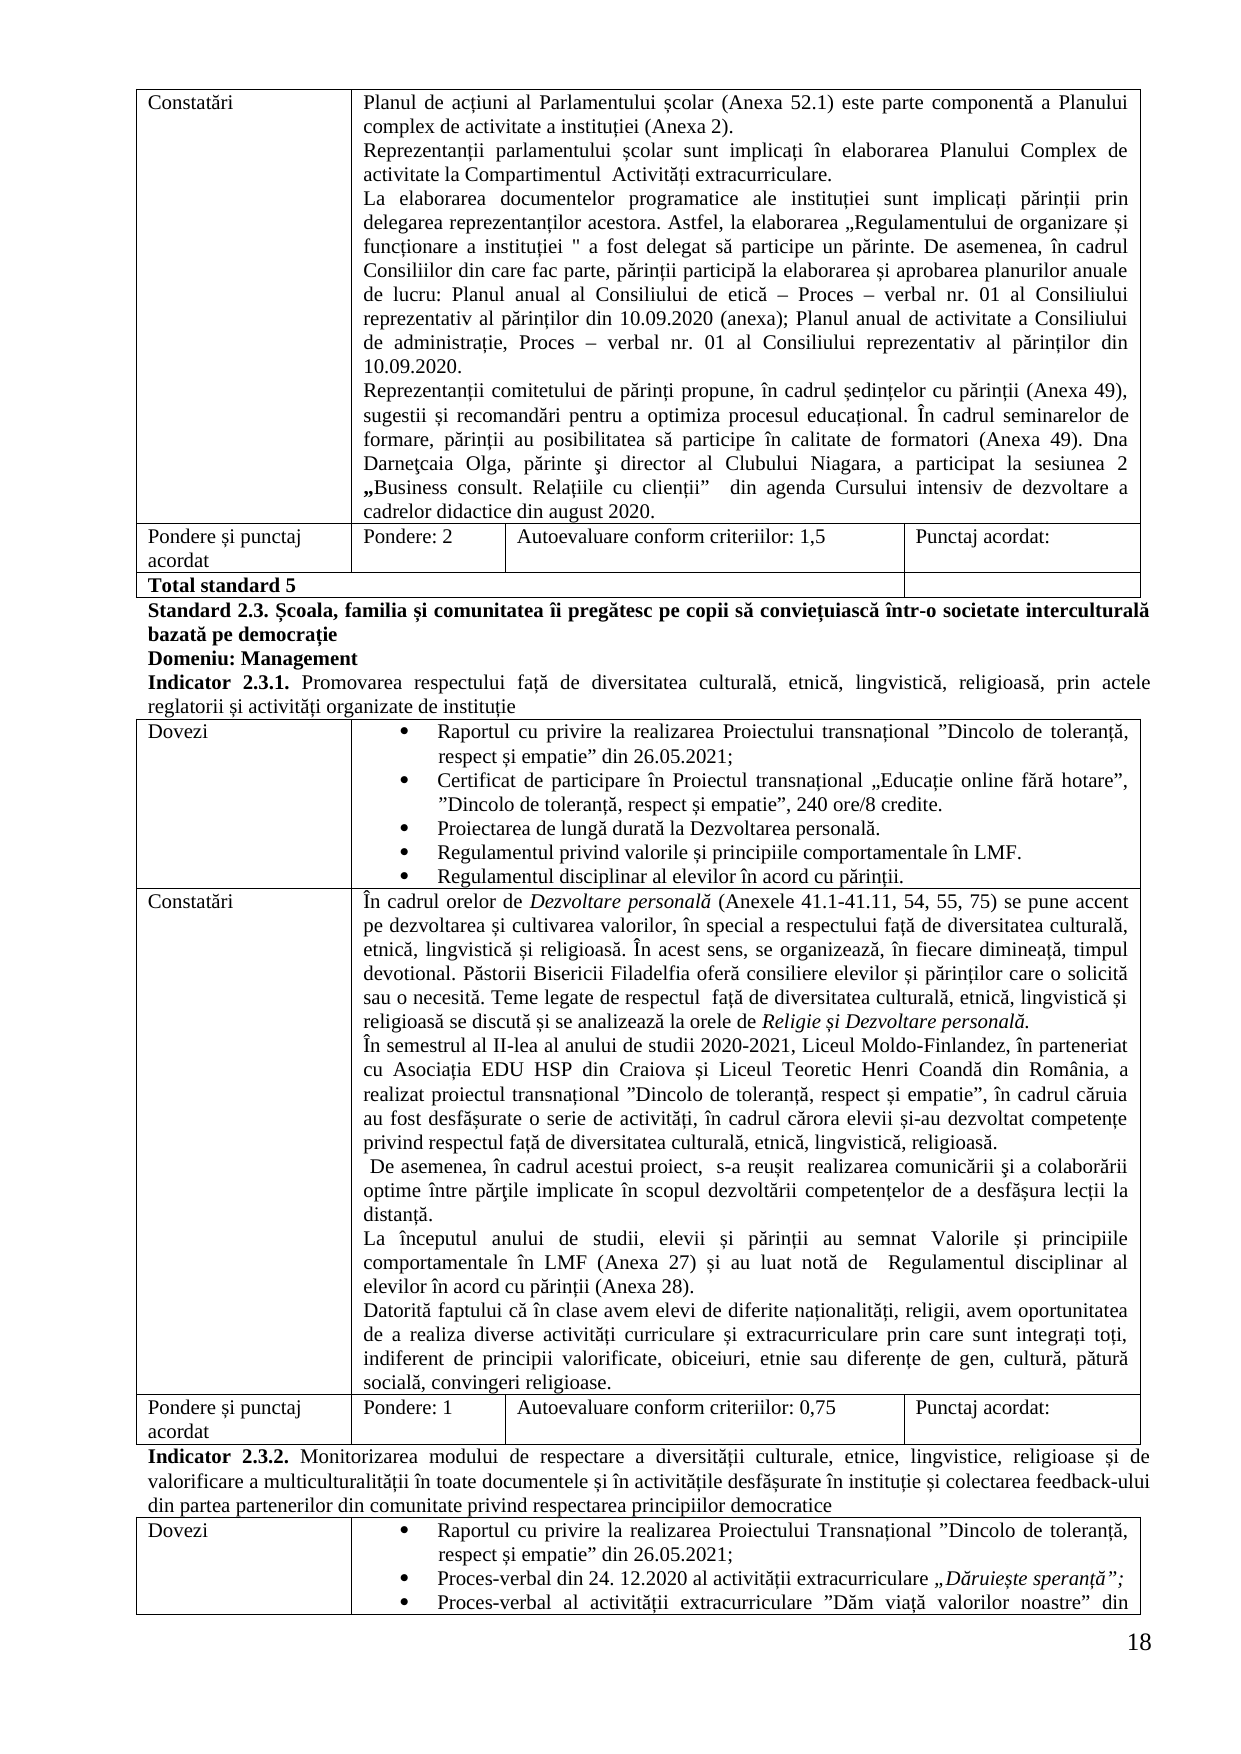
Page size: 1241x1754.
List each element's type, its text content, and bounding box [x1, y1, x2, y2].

table_cell Constatări [137, 889, 351, 1394]
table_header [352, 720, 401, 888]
table_header Dovezi [137, 1518, 351, 1614]
text Indicator 2.3.2. Monitorizarea modului de respectare a diversității culturale, etnice, lingvistice, religioase și de valorificare a multiculturalității în toate documentele și în activitățile desfășurate în instituție și colectarea feedback-ului din partea partenerilor din comunitate privind respectarea principiilor democratice [148, 1444, 1152, 1517]
table_cell Autoevaluare conform criteriilor: 1,5 [506, 524, 904, 572]
table_cell Punctaj acordat: [905, 524, 1140, 572]
table_cell Autoevaluare conform criteriilor: 0,75 [506, 1395, 904, 1443]
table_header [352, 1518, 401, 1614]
table_cell Pondere și punctaj acordat [137, 524, 351, 572]
table_cell [905, 573, 1140, 597]
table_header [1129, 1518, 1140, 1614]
text Domeniu: Management [148, 646, 1152, 670]
table_cell În cadrul orelor de Dezvoltare personală (Anexele 41.1-41.11, 54, 55, 75) se pune accent pe dezvoltarea și cultivarea valorilor, în special a respectului față de diversitatea culturală, etnică, lingvistică și religioasă. În acest sens, se organizează, în fiecare dimineață, timpul devotional. Păstorii Bisericii Filadelfia oferă consiliere elevilor și părinților care o solicită sau o necesită. Teme legate de respectul față de diversitatea culturală, etnică, lingvistică și religioasă se discută și se analizează la orele de Religie și Dezvoltare personală. În semestrul al II-lea al anului de studii 2020-2021, Liceul Moldo-Finlandez, în parteneriat cu Asociația EDU HSP din Craiova și Liceul Teoretic Henri Coandă din România, a realizat proiectul transnațional ”Dincolo de toleranță, respect și empatie”, în cadrul căruia au fost desfășurate o serie de activități, în cadrul cărora elevii și-au dezvoltat competențe privind respectul față de diversitatea culturală, etnică, lingvistică, religioasă. De asemenea, în cadrul acestui proiect, s-a reușit realizarea comunicării şi a colaborării optime între părţile implicate în scopul dezvoltării competențelor de a desfășura lecții la distanță. La începutul anului de studii, elevii și părinții au semnat Valorile și principiile comportamentale în LMF (Anexa 27) și au luat notă de Regulamentul disciplinar al elevilor în acord cu părinții (Anexa 28). Datorită faptului că în clase avem elevi de diferite naționalități, religii, avem oportunitatea de a realiza diverse activități curriculare și extracurriculare prin care sunt integrați toți, indiferent de principii valorificate, obiceiuri, etnie sau diferențe de gen, cultură, pătură socială, convingeri religioase. [352, 889, 1140, 1394]
table_cell Total standard 5 [137, 573, 904, 597]
subtitle Standard 2.3. Școala, familia și comunitatea îi pregătesc pe copii să conviețuiască într-o societate interculturală bazată pe democrație [148, 598, 1152, 646]
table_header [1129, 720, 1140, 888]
table_header Dovezi [137, 720, 351, 888]
table_cell Pondere: 2 [352, 524, 505, 572]
table_cell Constatări [137, 90, 351, 523]
table_cell Pondere: 1 [352, 1395, 505, 1443]
text Indicator 2.3.1. Promovarea respectului față de diversitatea culturală, etnică, lingvistică, religioasă, prin actele reglatorii și activități organizate de instituție [148, 670, 1152, 718]
table_cell Punctaj acordat: [905, 1395, 1140, 1443]
table_cell Planul de acțiuni al Parlamentului școlar (Anexa 52.1) este parte componentă a Planului complex de activitate a instituției (Anexa 2). Reprezentanții parlamentului școlar sunt implicați în elaborarea Planului Complex de activitate la Compartimentul Activități extracurriculare. La elaborarea documentelor programatice ale instituției sunt implicați părinții prin delegarea reprezentanților acestora. Astfel, la elaborarea „Regulamentului de organizare și funcționare a instituției " a fost delegat să participe un părinte. De asemenea, în cadrul Consiliilor din care fac parte, părinții participă la elaborarea și aprobarea planurilor anuale de lucru: Planul anual al Consiliului de etică – Proces – verbal nr. 01 al Consiliului reprezentativ al părinților din 10.09.2020 (anexa); Planul anual de activitate a Consiliului de administrație, Proces – verbal nr. 01 al Consiliului reprezentativ al părinților din 10.09.2020. Reprezentanții comitetului de părinți propune, în cadrul ședințelor cu părinții (Anexa 49), sugestii și recomandări pentru a optimiza procesul educațional. În cadrul seminarelor de formare, părinții au posibilitatea să participe în calitate de formatori (Anexa 49). Dna Darneţcaia Olga, părinte şi director al Clubului Niagara, a participat la sesiunea 2 „Business consult. Relațiile cu clienții” din agenda Cursului intensiv de dezvoltare a cadrelor didactice din august 2020. [352, 90, 1140, 523]
table_cell Pondere și punctaj acordat [137, 1395, 351, 1443]
